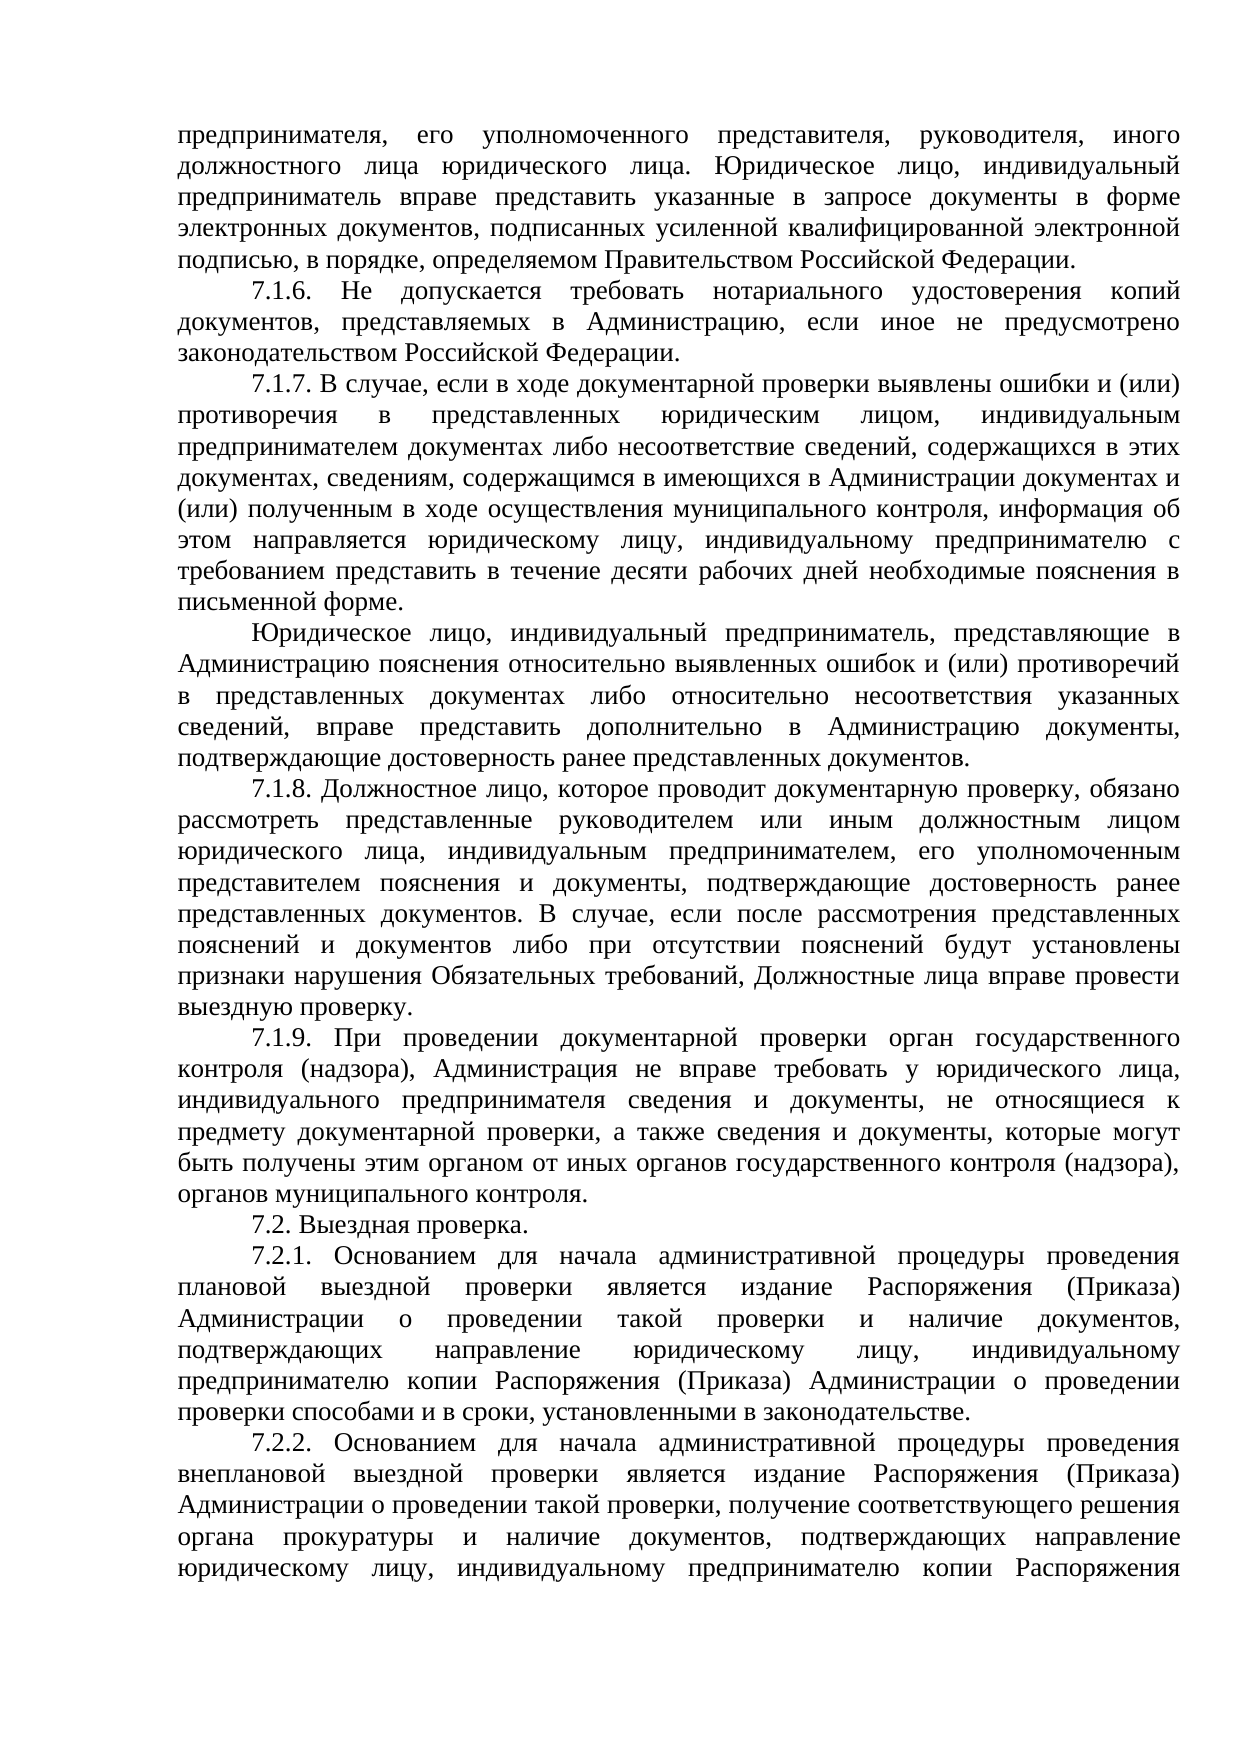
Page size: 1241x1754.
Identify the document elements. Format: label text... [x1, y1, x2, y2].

text 7.1.7. В случае, если в ходе документарной проверки выявлены ошибки и (или) противоречия в представленных юридическим лицом, индивидуальным предпринимателем документах либо несоответствие сведений, содержащихся в этих документах, сведениям, содержащимся в имеющихся в Администрации документах и (или) полученным в ходе осуществления муниципального контроля, информация об этом направляется юридическому лицу, индивидуальному предпринимателю с требованием представить в течение десяти рабочих дней необходимые пояснения в письменной форме. [177, 367, 1181, 616]
text 7.1.8. Должностное лицо, которое проводит документарную проверку, обязано рассмотреть представленные руководителем или иным должностным лицом юридического лица, индивидуальным предпринимателем, его уполномоченным представителем пояснения и документы, подтверждающие достоверность ранее представленных документов. В случае, если после рассмотрения представленных пояснений и документов либо при отсутствии пояснений будут установлены признаки нарушения Обязательных требований, Должностные лица вправе провести выездную проверку. [177, 772, 1181, 1021]
text 7.1.9. При проведении документарной проверки орган государственного контроля (надзора), Администрация не вправе требовать у юридического лица, индивидуального предпринимателя сведения и документы, не относящиеся к предмету документарной проверки, а также сведения и документы, которые могут быть получены этим органом от иных органов государственного контроля (надзора), органов муниципального контроля. [177, 1021, 1181, 1208]
text Юридическое лицо, индивидуальный предприниматель, представляющие в Администрацию пояснения относительно выявленных ошибок и (или) противоречий в представленных документах либо относительно несоответствия указанных сведений, вправе представить дополнительно в Администрацию документы, подтверждающие достоверность ранее представленных документов. [177, 616, 1181, 772]
text 7.2.1. Основанием для начала административной процедуры проведения плановой выездной проверки является издание Распоряжения (Приказа) Администрации о проведении такой проверки и наличие документов, подтверждающих направление юридическому лицу, индивидуальному предпринимателю копии Распоряжения (Приказа) Администрации о проведении проверки способами и в сроки, установленными в законодательстве. [177, 1239, 1181, 1426]
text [177, 1426, 1181, 1582]
text 7.1.6. Не допускается требовать нотариального удостоверения копий документов, представляемых в Администрацию, если иное не предусмотрено законодательством Российской Федерации. [177, 274, 1181, 367]
text 7.2. Выездная проверка. [177, 1208, 1181, 1239]
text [177, 118, 1181, 274]
